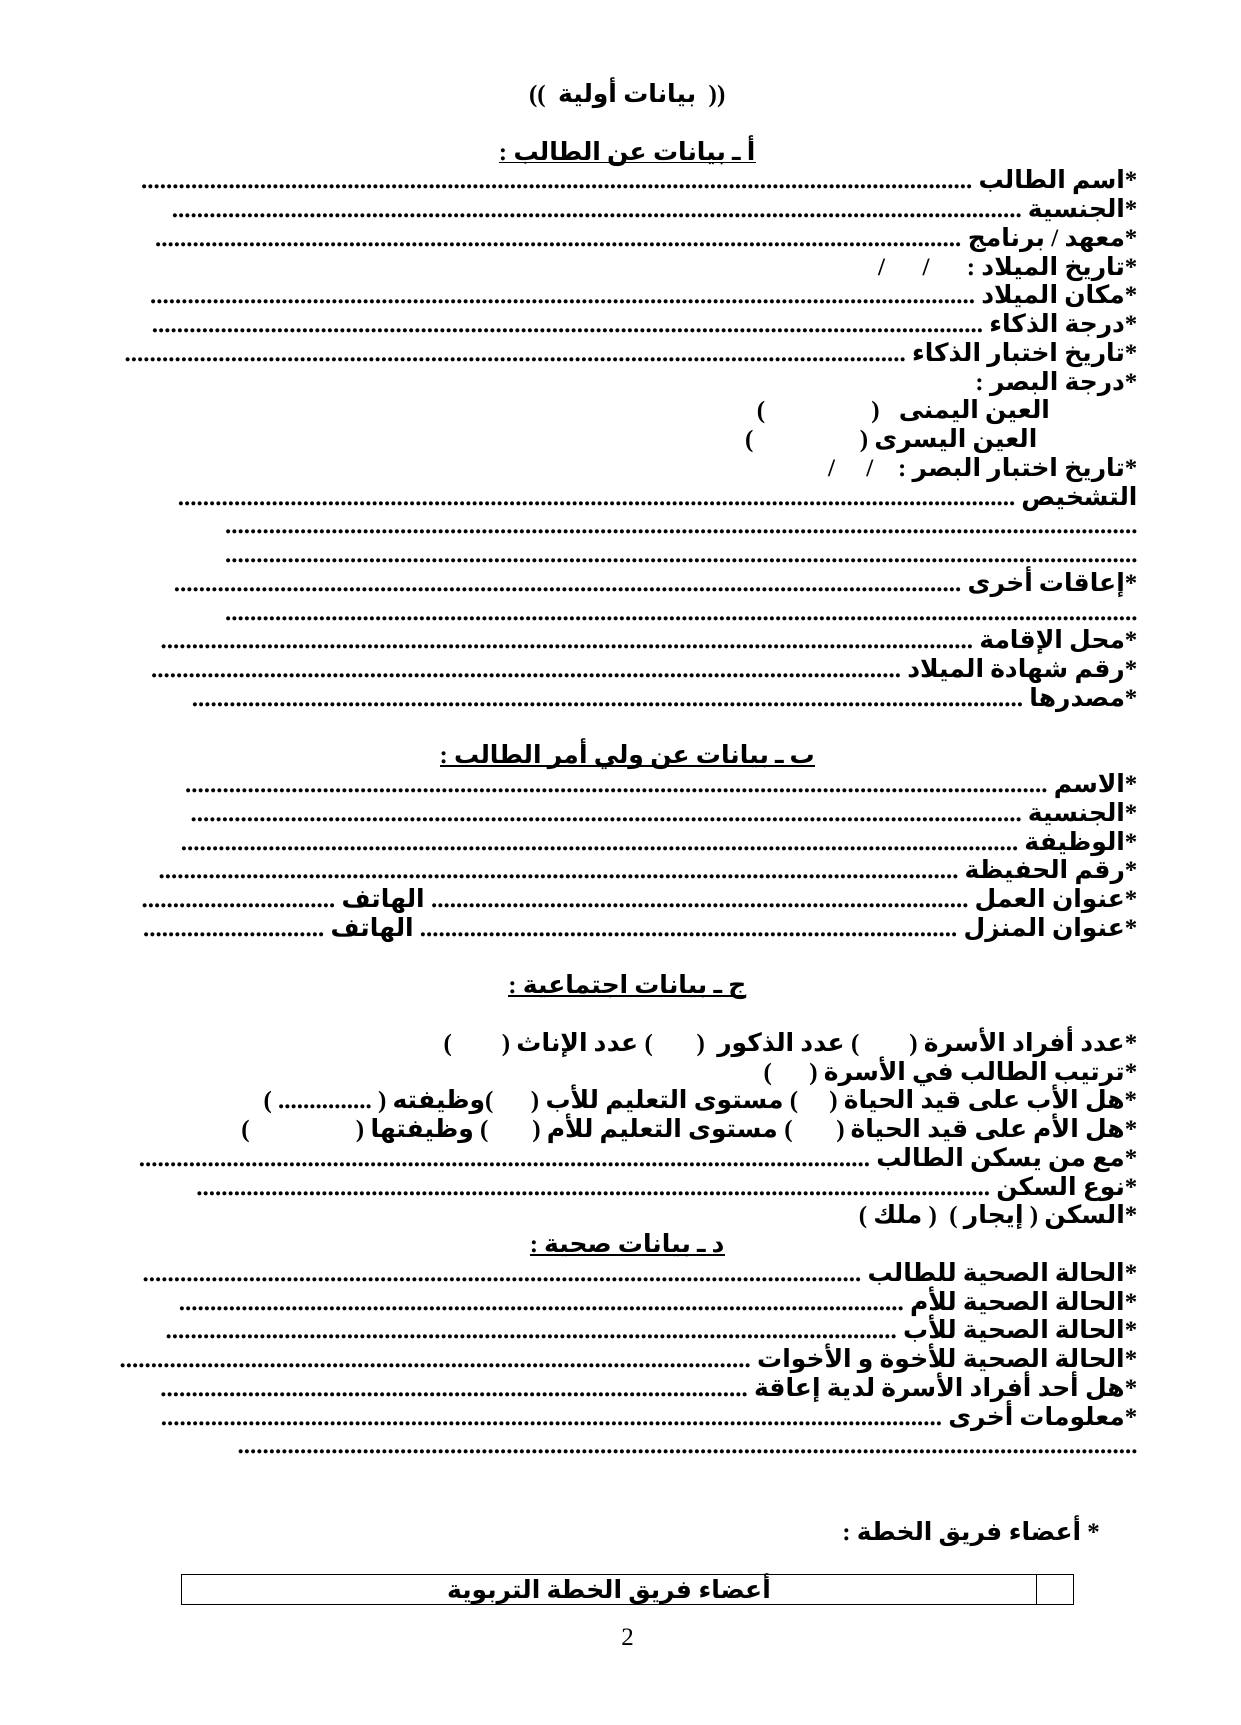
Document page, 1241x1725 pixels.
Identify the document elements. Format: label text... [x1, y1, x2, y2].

text *إعاقات أخرى .............................................................................................................................. [117, 568, 1137, 597]
text *تاريخ اختبار البصر : / / [117, 453, 1137, 482]
text *رقم شهادة الميلاد ........................................................................................................................ [117, 654, 1137, 683]
text *الاسم .......................................................................................................................................... [117, 769, 1137, 798]
text *الحالة الصحية للأم .................................................................................................................... [117, 1287, 1137, 1315]
text *اسم الطالب ..................................................................................................................................... [117, 165, 1137, 194]
text *الجنسية ........................................................................................................................................ [117, 194, 1137, 223]
text ب ـ بيانات عن ولي أمر الطالب : [117, 740, 1137, 769]
text *مع من يسكن الطالب ..................................................................................................................... [117, 1143, 1137, 1172]
text *معهد / برنامج ................................................................................................................................. [117, 223, 1137, 252]
text *عنوان العمل ...................................................................................... الهاتف ............................... [117, 884, 1137, 913]
text *تاريخ اختبار الذكاء ............................................................................................................................. [117, 338, 1137, 367]
text *الوظيفة ...................................................................................................................................... [117, 827, 1137, 855]
text *الحالة الصحية للطالب ................................................................................................................... [117, 1258, 1137, 1287]
text *الجنسية ..................................................................................................................................... [117, 798, 1137, 827]
text *السكن ( إيجار ) ( ملك ) [117, 1200, 1137, 1229]
text *رقم الحفيظة ................................................................................................................................ [117, 855, 1137, 884]
text *محل الإقامة .................................................................................................................................. [117, 625, 1137, 654]
text ج ـ بيانات اجتماعية : [117, 970, 1137, 999]
text (( بيانات أولية )) [117, 79, 1137, 108]
text ................................................................................................................................................ [117, 1430, 1137, 1459]
text *مكان الميلاد .................................................................................................................................... [117, 280, 1137, 309]
text العين اليمنى ( ) [117, 395, 1137, 424]
text *هل الأب على قيد الحياة ( ) مستوى التعليم للأب ( )وظيفته ( ............... ) [117, 1085, 1137, 1114]
text *الحالة الصحية للأخوة و الأخوات ..................................................................................................... [117, 1344, 1137, 1373]
text .................................................................................................................................................. [117, 597, 1137, 625]
text *مصدرها ..................................................................................................................................... [117, 683, 1137, 712]
text * أعضاء فريق الخطة : [117, 1517, 1100, 1545]
text *عدد أفراد الأسرة ( ) عدد الذكور ( ) عدد الإناث ( ) [117, 1028, 1137, 1057]
text *تاريخ الميلاد : / / [117, 252, 1137, 280]
text *هل أحد أفراد الأسرة لدية إعاقة .............................................................................................. [117, 1373, 1137, 1402]
text *درجة الذكاء ..................................................................................................................................... [117, 309, 1137, 338]
text *درجة البصر : [117, 367, 1137, 395]
text أ ـ بيانات عن الطالب : [117, 137, 1137, 165]
text *نوع السكن ............................................................................................................................... [117, 1172, 1137, 1200]
text *معلومات أخرى ............................................................................................................................. [117, 1402, 1137, 1430]
text *عنوان المنزل ...................................................................................... الهاتف ............................. [117, 913, 1137, 942]
text د ـ بيانات صحية : [117, 1229, 1137, 1258]
text *هل الأم على قيد الحياة ( ) مستوى التعليم للأم ( ) وظيفتها ( ) [117, 1114, 1137, 1143]
text .................................................................................................................................................. [117, 539, 1137, 568]
text *ترتيب الطالب في الأسرة ( ) [117, 1057, 1137, 1085]
table_header [1037, 1575, 1073, 1604]
text *الحالة الصحية للأب ..................................................................................................................... [117, 1315, 1137, 1344]
text التشخيص ...................................................................................................................................... [117, 482, 1137, 510]
text .................................................................................................................................................. [117, 510, 1137, 539]
text العين اليسرى ( ) [117, 424, 1137, 453]
table_header أعضاء فريق الخطة التربوية [182, 1575, 1036, 1604]
